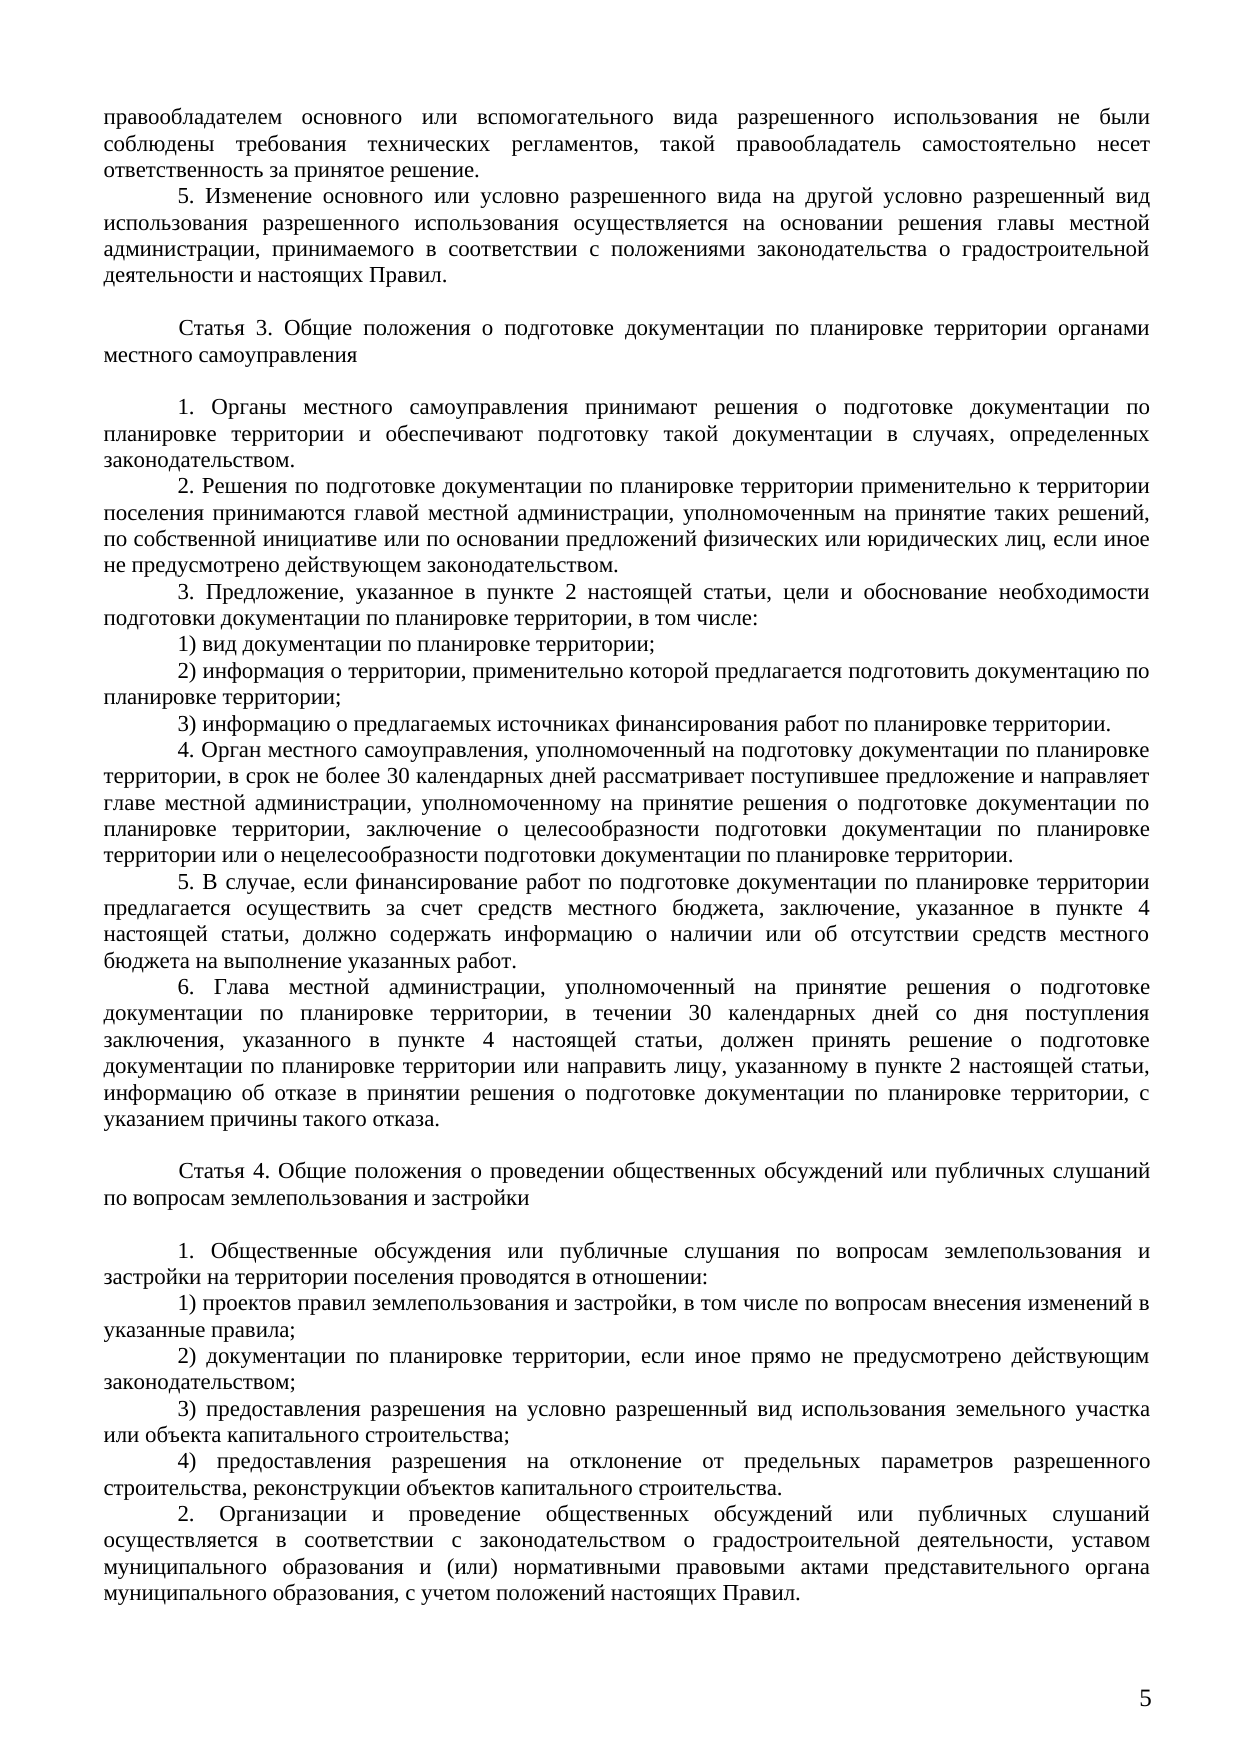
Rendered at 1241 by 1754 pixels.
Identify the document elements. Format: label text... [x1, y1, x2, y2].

text 1) вид документации по планировке территории; [103, 631, 1152, 657]
subtitle Статья 3. Общие положения о подготовке документации по планировке территории органами местного самоуправления [103, 314, 1152, 367]
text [103, 103, 1152, 182]
text 5. Изменение основного или условно разрешенного вида на другой условно разрешенный вид использования разрешенного использования осуществляется на основании решения главы местной администрации, принимаемого в соответствии с положениями законодательства о градостроительной деятельности и настоящих Правил. [103, 182, 1152, 288]
text 5. В случае, если финансирование работ по подготовке документации по планировке территории предлагается осуществить за счет средств местного бюджета, заключение, указанное в пункте 4 настоящей статьи, должно содержать информацию о наличии или об отсутствии средств местного бюджета на выполнение указанных работ. [103, 868, 1152, 973]
text 3) информацию о предлагаемых источниках финансирования работ по планировке территории. [103, 709, 1152, 736]
text 1) проектов правил землепользования и застройки, в том числе по вопросам внесения изменений в указанные правила; [103, 1289, 1152, 1342]
text 3) предоставления разрешения на условно разрешенный вид использования земельного участка или объекта капитального строительства; [103, 1395, 1152, 1447]
text 6. Глава местной администрации, уполномоченный на принятие решения о подготовке документации по планировке территории, в течении 30 календарных дней со дня поступления заключения, указанного в пункте 4 настоящей статьи, должен принять решение о подготовке документации по планировке территории или направить лицу, указанному в пункте 2 настоящей статьи, информацию об отказе в принятии решения о подготовке документации по планировке территории, с указанием причины такого отказа. [103, 973, 1152, 1131]
text 2. Организации и проведение общественных обсуждений или публичных слушаний осуществляется в соответствии с законодательством о градостроительной деятельности, уставом муниципального образования и (или) нормативными правовыми актами представительного органа муниципального образования, с учетом положений настоящих Правил. [103, 1500, 1152, 1606]
text 1. Органы местного самоуправления принимают решения о подготовке документации по планировке территории и обеспечивают подготовку такой документации в случаях, определенных законодательством. [103, 393, 1152, 472]
text 2. Решения по подготовке документации по планировке территории применительно к территории поселения принимаются главой местной администрации, уполномоченным на принятие таких решений, по собственной инициативе или по основании предложений физических или юридических лиц, если иное не предусмотрено действующем законодательством. [103, 472, 1152, 578]
text 3. Предложение, указанное в пункте 2 настоящей статьи, цели и обоснование необходимости подготовки документации по планировке территории, в том числе: [103, 578, 1152, 631]
subtitle Статья 4. Общие положения о проведении общественных обсуждений или публичных слушаний по вопросам землепользования и застройки [103, 1158, 1152, 1210]
text 2) документации по планировке территории, если иное прямо не предусмотрено действующим законодательством; [103, 1342, 1152, 1395]
text 2) информация о территории, применительно которой предлагается подготовить документацию по планировке территории; [103, 657, 1152, 709]
text 4) предоставления разрешения на отклонение от предельных параметров разрешенного строительства, реконструкции объектов капитального строительства. [103, 1447, 1152, 1500]
text 4. Орган местного самоуправления, уполномоченный на подготовку документации по планировке территории, в срок не более 30 календарных дней рассматривает поступившее предложение и направляет главе местной администрации, уполномоченному на принятие решения о подготовке документации по планировке территории, заключение о целесообразности подготовки документации по планировке территории или о нецелесообразности подготовки документации по планировке территории. [103, 736, 1152, 868]
text 1. Общественные обсуждения или публичные слушания по вопросам землепользования и застройки на территории поселения проводятся в отношении: [103, 1237, 1152, 1289]
